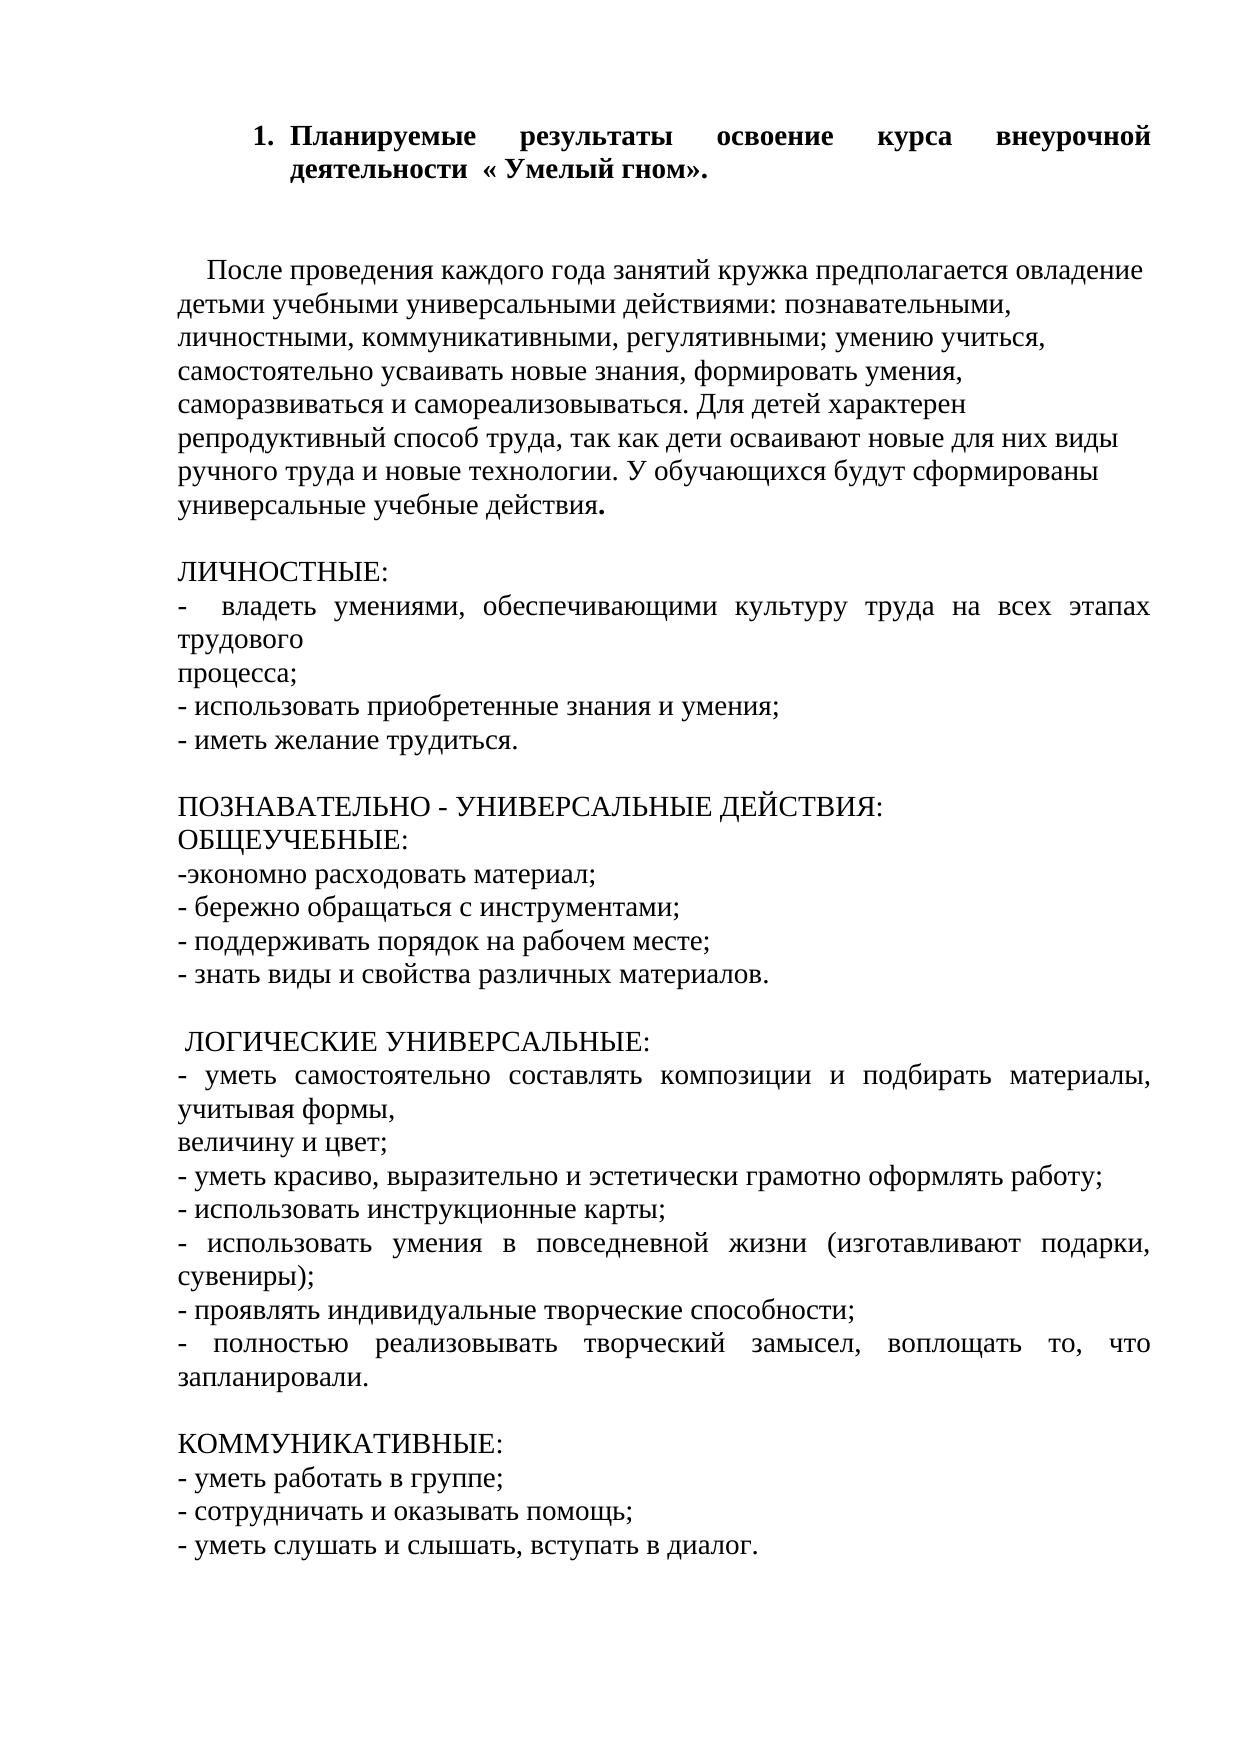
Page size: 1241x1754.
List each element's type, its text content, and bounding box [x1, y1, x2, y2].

text -экономно расходовать материал; [177, 856, 1152, 889]
text ЛОГИЧЕСКИЕ УНИВЕРСАЛЬНЫЕ: [177, 1024, 1152, 1057]
text - использовать приобретенные знания и умения; [177, 688, 1152, 722]
text - уметь красиво, выразительно и эстетически грамотно оформлять работу; [177, 1158, 1152, 1191]
text - уметь слушать и слышать, вступать в диалог. [177, 1527, 1152, 1560]
text - знать виды и свойства различных материалов. [177, 957, 1152, 990]
text ОБЩЕУЧЕБНЫЕ: [177, 822, 1152, 856]
text - владеть умениями, обеспечивающими культуру труда на всех этапах трудового [177, 588, 1152, 655]
text - поддерживать порядок на рабочем месте; [177, 923, 1152, 957]
text - бережно обращаться с инструментами; [177, 889, 1152, 923]
list Планируемые результаты освоение курса внеурочной деятельности « Умелый гном». [252, 118, 1152, 185]
text - уметь самостоятельно составлять композиции и подбирать материалы, учитывая формы, [177, 1057, 1152, 1124]
text - иметь желание трудиться. [177, 722, 1152, 755]
text - проявлять индивидуальные творческие способности; [177, 1292, 1152, 1326]
text - сотрудничать и оказывать помощь; [177, 1493, 1152, 1527]
text ЛИЧНОСТНЫЕ: [177, 554, 1152, 588]
text - полностью реализовывать творческий замысел, воплощать то, что запланировали. [177, 1326, 1152, 1393]
text ПОЗНАВАТЕЛЬНО - УНИВЕРСАЛЬНЫЕ ДЕЙСТВИЯ: [177, 789, 1152, 822]
text - использовать умения в повседневной жизни (изготавливают подарки, сувениры); [177, 1225, 1152, 1292]
list После проведения каждого года занятий кружка предполагается овладение детьми учебными универсальными действиями: познавательными, личностными, коммуникативными, регулятивными; умению учиться, самостоятельно усваивать новые знания, формировать умения, саморазвиваться и самореализовываться. Для детей характерен репродуктивный способ труда, так как дети осваивают новые для них виды ручного труда и новые технологии. У обучающихся будут сформированы универсальные учебные действия. [177, 252, 1152, 521]
text КОММУНИКАТИВНЫЕ: [177, 1426, 1152, 1460]
text - уметь работать в группе; [177, 1460, 1152, 1493]
text величину и цвет; [177, 1124, 1152, 1158]
text процесса; [177, 655, 1152, 688]
text - использовать инструкционные карты; [177, 1191, 1152, 1225]
